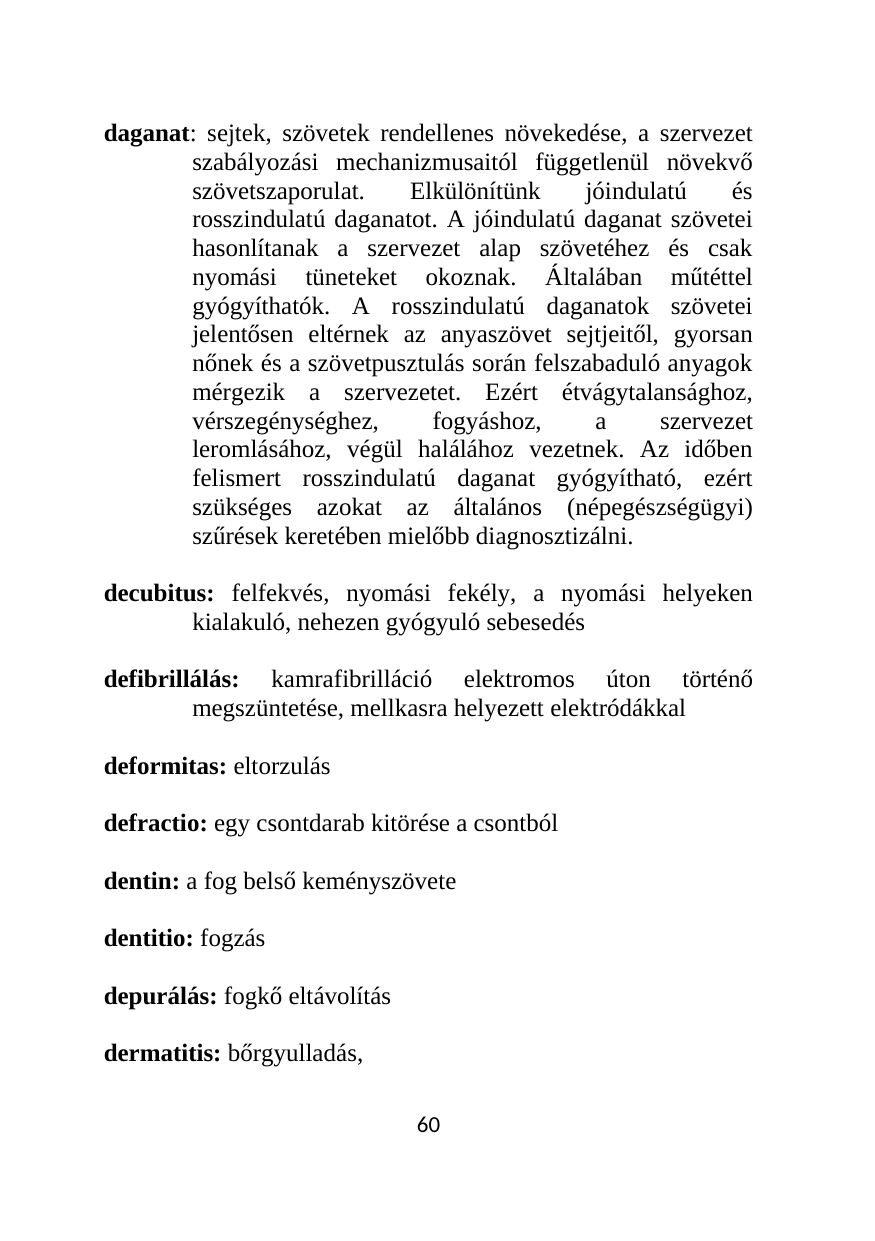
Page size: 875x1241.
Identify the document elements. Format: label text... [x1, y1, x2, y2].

text decubitus: felfekvés, nyomási fekély, a nyomási helyeken kialakuló, nehezen gyógyuló sebesedés [103, 578, 753, 636]
text dentin: a fog belső keményszövete [103, 866, 753, 894]
text dermatitis: bőrgyulladás, [103, 1038, 753, 1067]
text depurálás: fogkő eltávolítás [103, 981, 753, 1009]
text daganat: sejtek, szövetek rendellenes növekedése, a szervezet szabályozási mechanizmusaitól függetlenül növekvő szövetszaporulat. Elkülönítünk jóindulatú és rosszindulatú daganatot. A jóindulatú daganat szövetei hasonlítanak a szervezet alap szövetéhez és csak nyomási tüneteket okoznak. Általában műtéttel gyógyíthatók. A rosszindulatú daganatok szövetei jelentősen eltérnek az anyaszövet sejtjeitől, gyorsan nőnek és a szövetpusztulás során felszabaduló anyagok mérgezik a szervezetet. Ezért étvágytalansághoz, vérszegénységhez, fogyáshoz, a szervezet leromlásához, végül halálához vezetnek. Az időben felismert rosszindulatú daganat gyógyítható, ezért szükséges azokat az általános (népegészségügyi) szűrések keretében mielőbb diagnosztizálni. [103, 118, 753, 549]
text defractio: egy csontdarab kitörése a csontból [103, 808, 753, 837]
text deformitas: eltorzulás [103, 751, 753, 779]
text defibrillálás: kamrafibrilláció elektromos úton történő megszüntetése, mellkasra helyezett elektródákkal [103, 664, 753, 722]
text dentitio: fogzás [103, 923, 753, 952]
